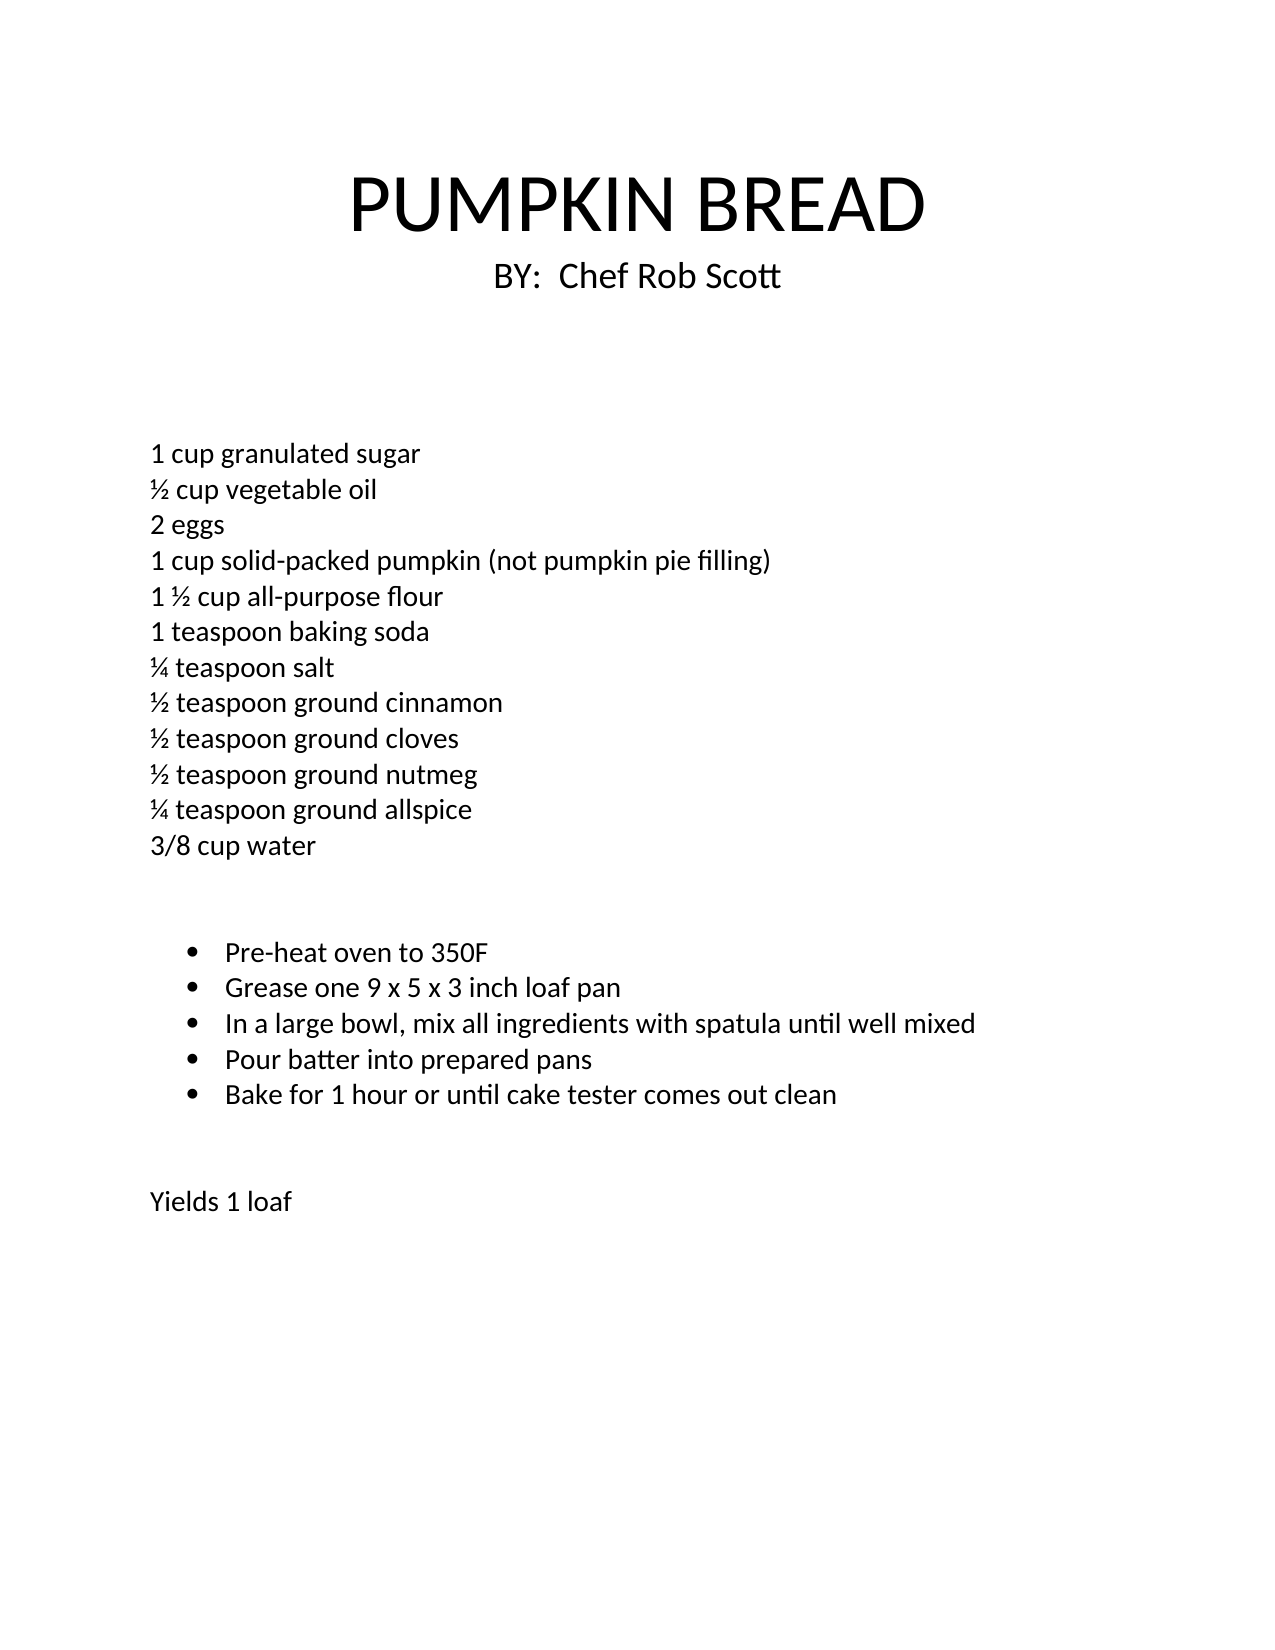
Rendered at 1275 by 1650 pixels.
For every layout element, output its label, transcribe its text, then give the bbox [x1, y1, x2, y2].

list Pre-heat oven to 350F [187, 934, 1125, 969]
text ½ teaspoon ground cloves [150, 720, 1125, 756]
text 2 eggs [150, 506, 1125, 542]
text ½ teaspoon ground cinnamon [150, 684, 1125, 720]
text ¼ teaspoon ground allspice [150, 791, 1125, 827]
text 1 ½ cup all-purpose flour [150, 578, 1125, 613]
text ¼ teaspoon salt [150, 649, 1125, 684]
text 1 cup granulated sugar [150, 435, 1125, 471]
text Yields 1 loaf [150, 1183, 1125, 1219]
text 1 cup solid-packed pumpkin (not pumpkin pie filling) [150, 542, 1125, 578]
text 3/8 cup water [150, 827, 1125, 863]
list Grease one 9 x 5 x 3 inch loaf pan [187, 969, 1125, 1005]
text BY: Chef Rob Scott [150, 252, 1125, 298]
text ½ cup vegetable oil [150, 471, 1125, 506]
list Pour batter into prepared pans [187, 1041, 1125, 1076]
text ½ teaspoon ground nutmeg [150, 756, 1125, 791]
text PUMPKIN BREAD [150, 150, 1125, 252]
list In a large bowl, mix all ingredients with spatula until well mixed [187, 1005, 1125, 1041]
list Bake for 1 hour or until cake tester comes out clean [187, 1076, 1125, 1112]
text 1 teaspoon baking soda [150, 613, 1125, 649]
